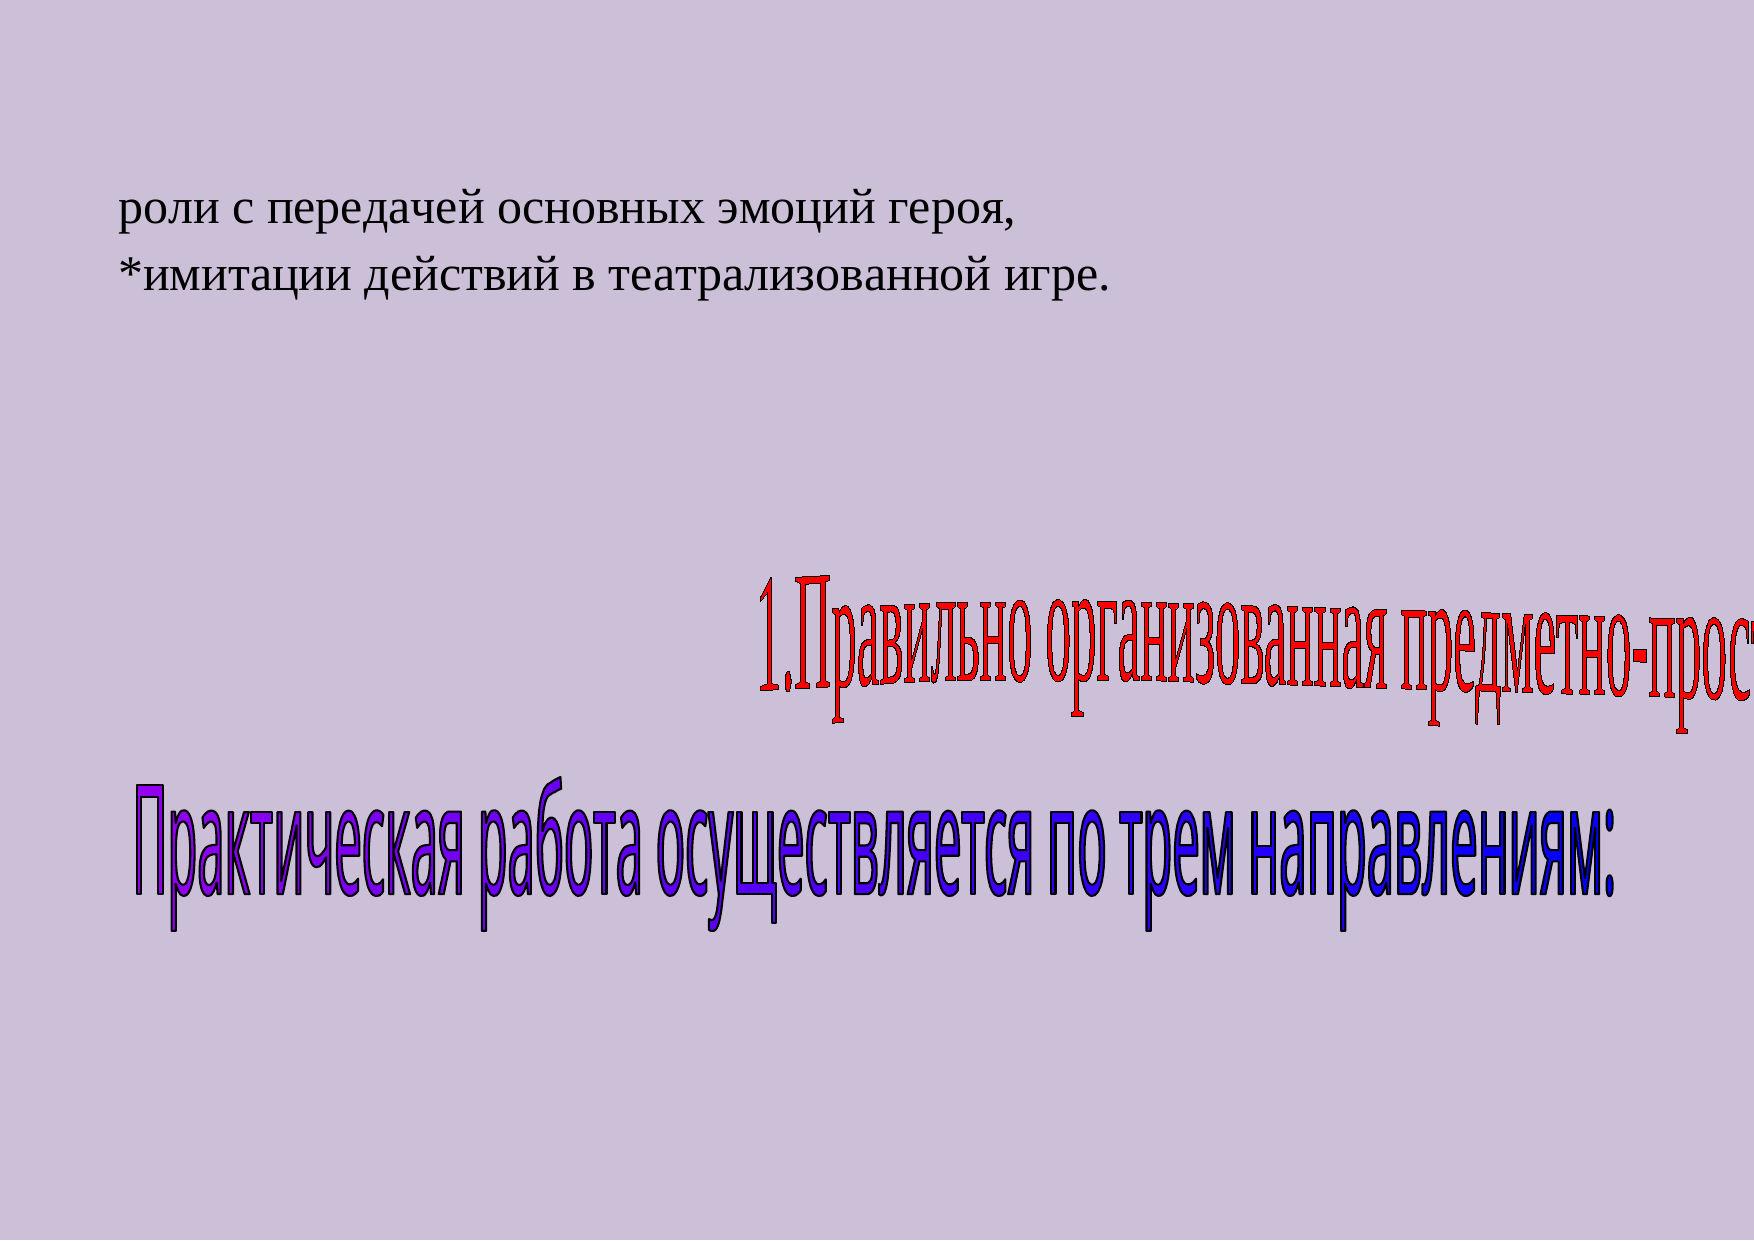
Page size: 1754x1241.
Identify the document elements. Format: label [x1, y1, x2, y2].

text [118, 177, 1636, 301]
